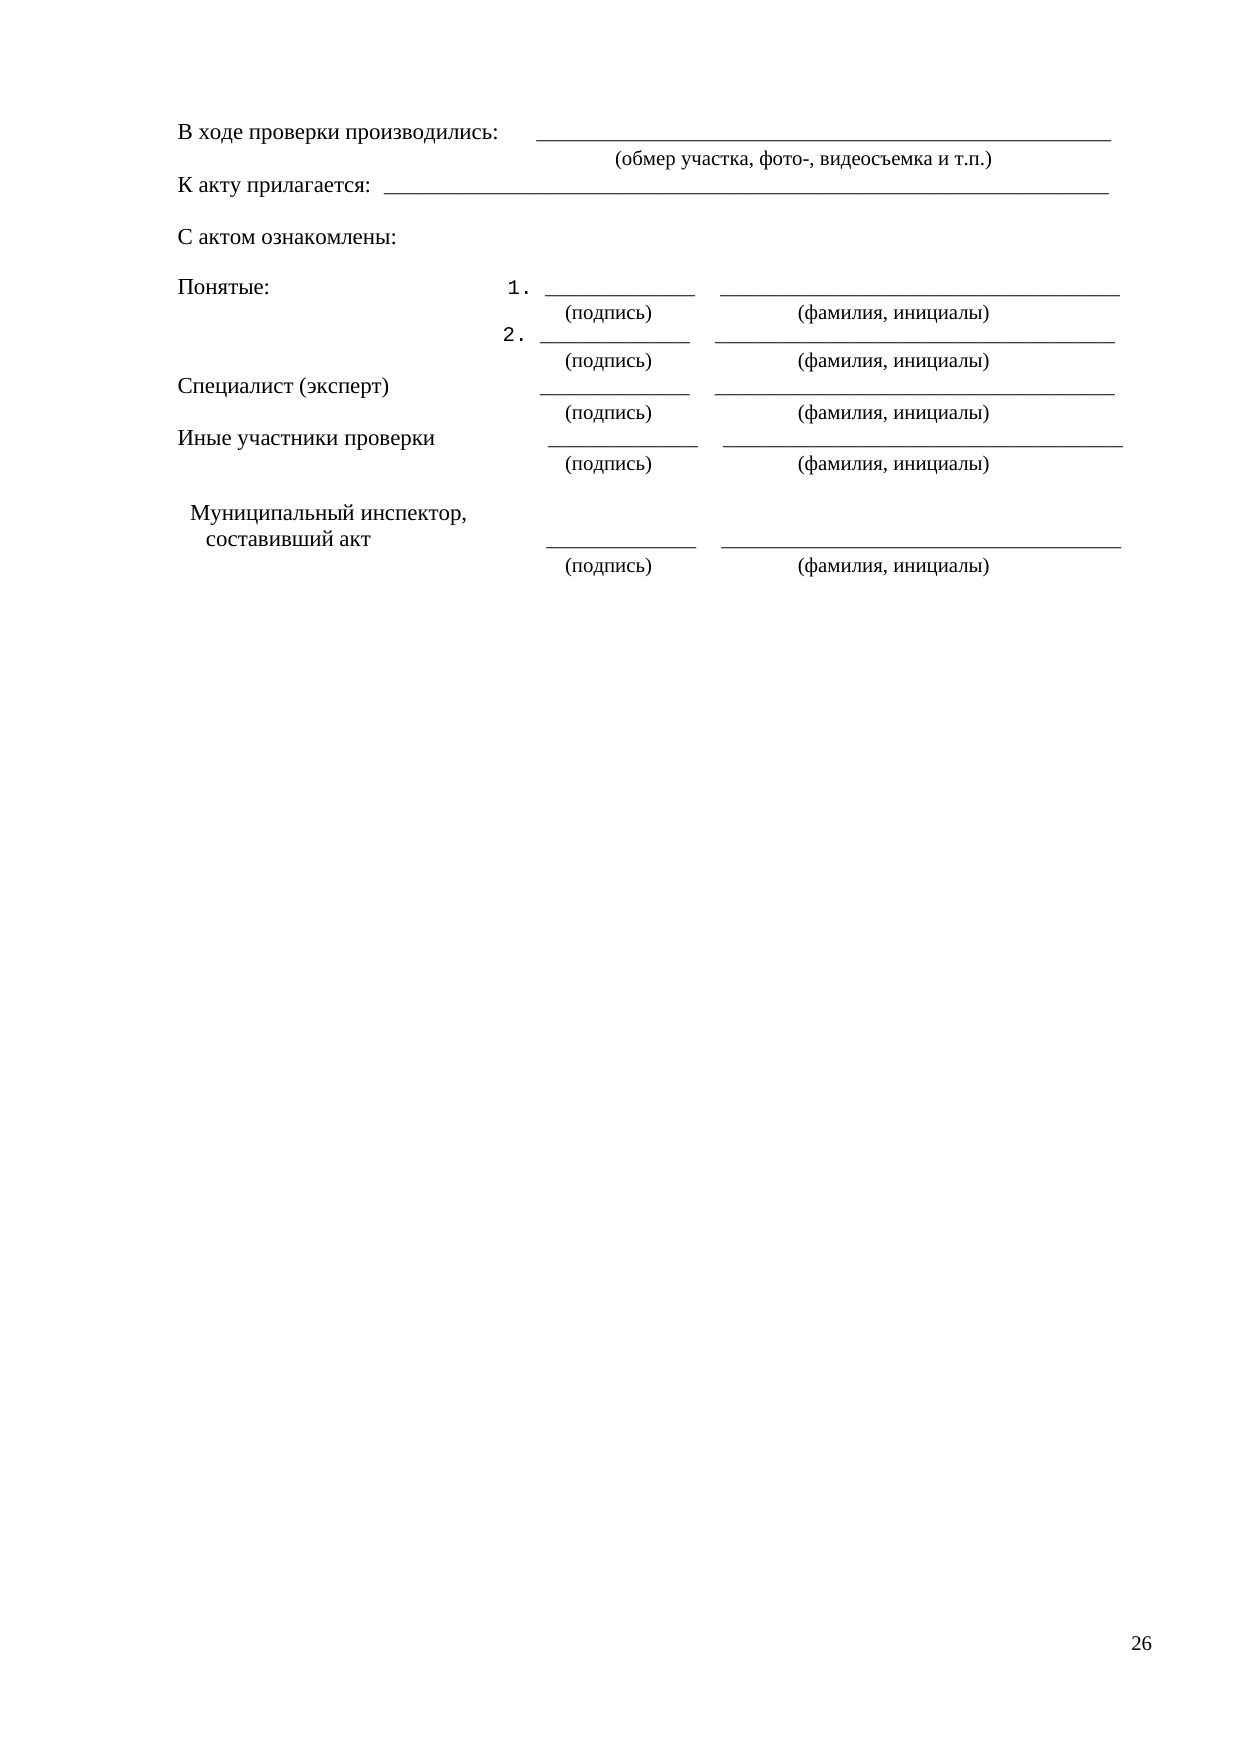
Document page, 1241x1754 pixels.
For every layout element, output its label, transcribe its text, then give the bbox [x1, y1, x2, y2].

text Муниципальный инспектор, [177, 499, 1152, 525]
text К акту прилагается: __________________________________________________________ [177, 171, 1152, 199]
text Иные участники проверки ____________ ________________________________ [177, 424, 1152, 451]
text (подпись) (фамилия, инициалы) [177, 451, 1152, 475]
text С актом ознакомлены: [177, 223, 1152, 249]
text (подпись) (фамилия, инициалы) [177, 348, 1152, 372]
text Специалист (эксперт) ____________ ________________________________ [177, 372, 1152, 400]
text (подпись) (фамилия, инициалы) [177, 400, 1152, 424]
text (подпись) (фамилия, инициалы) [177, 553, 1152, 577]
text 2. ____________ ________________________________ [177, 324, 1152, 348]
text В ходе проверки производились: ______________________________________________ (обмер участка, фото-, видеосъемка и т.п.) [177, 118, 1152, 171]
text составивший акт ____________ ________________________________ [177, 525, 1152, 553]
text (подпись) (фамилия, инициалы) [177, 300, 1152, 324]
text Понятые: 1. ____________ ________________________________ [177, 273, 1152, 300]
